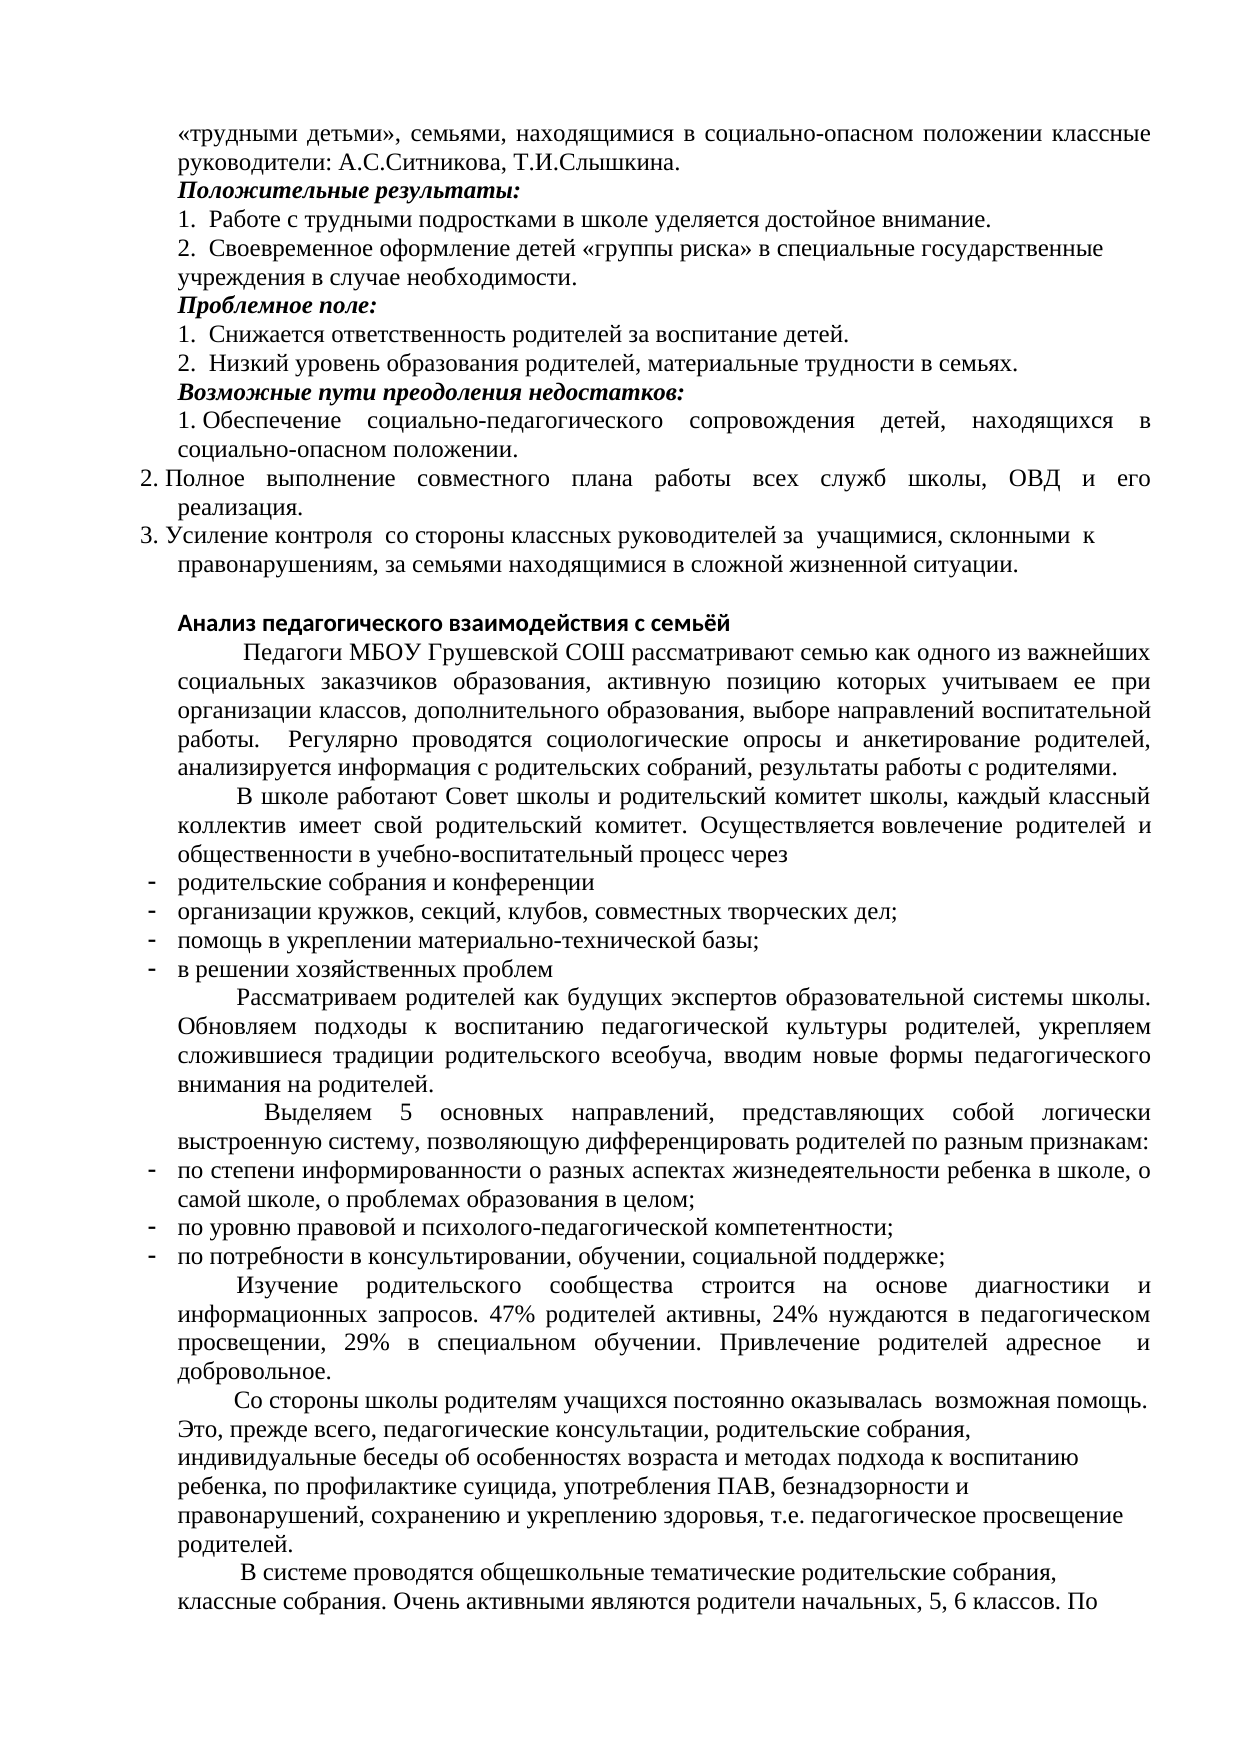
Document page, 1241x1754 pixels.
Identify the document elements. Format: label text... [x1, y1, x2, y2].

list по уровню правовой и психолого-педагогической компетентности; [148, 1212, 1152, 1241]
text Возможные пути преодоления недостатков: [177, 377, 1152, 406]
text 1. Работе с трудными подростками в школе уделяется достойное внимание. [177, 204, 1152, 233]
text 3. Усиление контроля со стороны классных руководителей за учащимися, склонными к правонарушениям, за семьями находящимися в сложной жизненной ситуации. [140, 521, 1152, 578]
text Педагоги МБОУ Грушевской СОШ рассматривают семью как одного из важнейших социальных заказчиков образования, активную позицию которых учитываем ее при организации классов, дополнительного образования, выборе направлений воспитательной работы. Регулярно проводятся социологические опросы и анкетирование родителей, анализируется информация с родительских собраний, результаты работы с родителями. [177, 637, 1152, 781]
text Изучение родительского сообщества строится на основе диагностики и информационных запросов. 47% родителей активны, 24% нуждаются в педагогическом просвещении, 29% в специальном обучении. Привлечение родителей адресное и добровольное. [177, 1270, 1152, 1385]
text В школе работают Совет школы и родительский комитет школы, каждый классный коллектив имеет свой родительский комитет. Осуществляется вовлечение родителей и общественности в учебно-воспитательный процесс через [177, 781, 1152, 867]
text Со стороны школы родителям учащихся постоянно оказывалась возможная помощь. Это, прежде всего, педагогические консультации, родительские собрания, индивидуальные беседы об особенностях возраста и методах подхода к воспитанию ребенка, по профилактике суицида, употребления ПАВ, безнадзорности и правонарушений, сохранению и укреплению здоровья, т.е. педагогическое просвещение родителей. [177, 1385, 1152, 1557]
list организации кружков, секций, клубов, совместных творческих дел; [148, 896, 1152, 925]
text Выделяем 5 основных направлений, представляющих собой логически выстроенную систему, позволяющую дифференцировать родителей по разным признакам: [177, 1097, 1152, 1155]
text Положительные результаты: [177, 176, 1152, 204]
text 1. Снижается ответственность родителей за воспитание детей. [177, 319, 1152, 348]
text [177, 1557, 1152, 1615]
text 2. Полное выполнение совместного плана работы всех служб школы, ОВД и его реализация. [140, 463, 1152, 521]
list в решении хозяйственных проблем [148, 954, 1152, 982]
list родительские собрания и конференции [148, 867, 1152, 896]
text 1. Обеспечение социально-педагогического сопровождения детей, находящихся в социально-опасном положении. [177, 406, 1152, 463]
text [177, 118, 1152, 176]
text Анализ педагогического взаимодействия с семьёй [177, 607, 1152, 637]
text Проблемное поле: [177, 291, 1152, 319]
list по степени информированности о разных аспектах жизнедеятельности ребенка в школе, о самой школе, о проблемах образования в целом; [148, 1155, 1152, 1212]
list по потребности в консультировании, обучении, социальной поддержке; [148, 1241, 1152, 1270]
text Рассматриваем родителей как будущих экспертов образовательной системы школы. Обновляем подходы к воспитанию педагогической культуры родителей, укрепляем сложившиеся традиции родительского всеобуча, вводим новые формы педагогического внимания на родителей. [177, 982, 1152, 1097]
list помощь в укреплении материально-технической базы; [148, 925, 1152, 954]
text 2. Своевременное оформление детей «группы риска» в специальные государственные учреждения в случае необходимости. [177, 233, 1152, 291]
text 2. Низкий уровень образования родителей, материальные трудности в семьях. [177, 348, 1152, 377]
